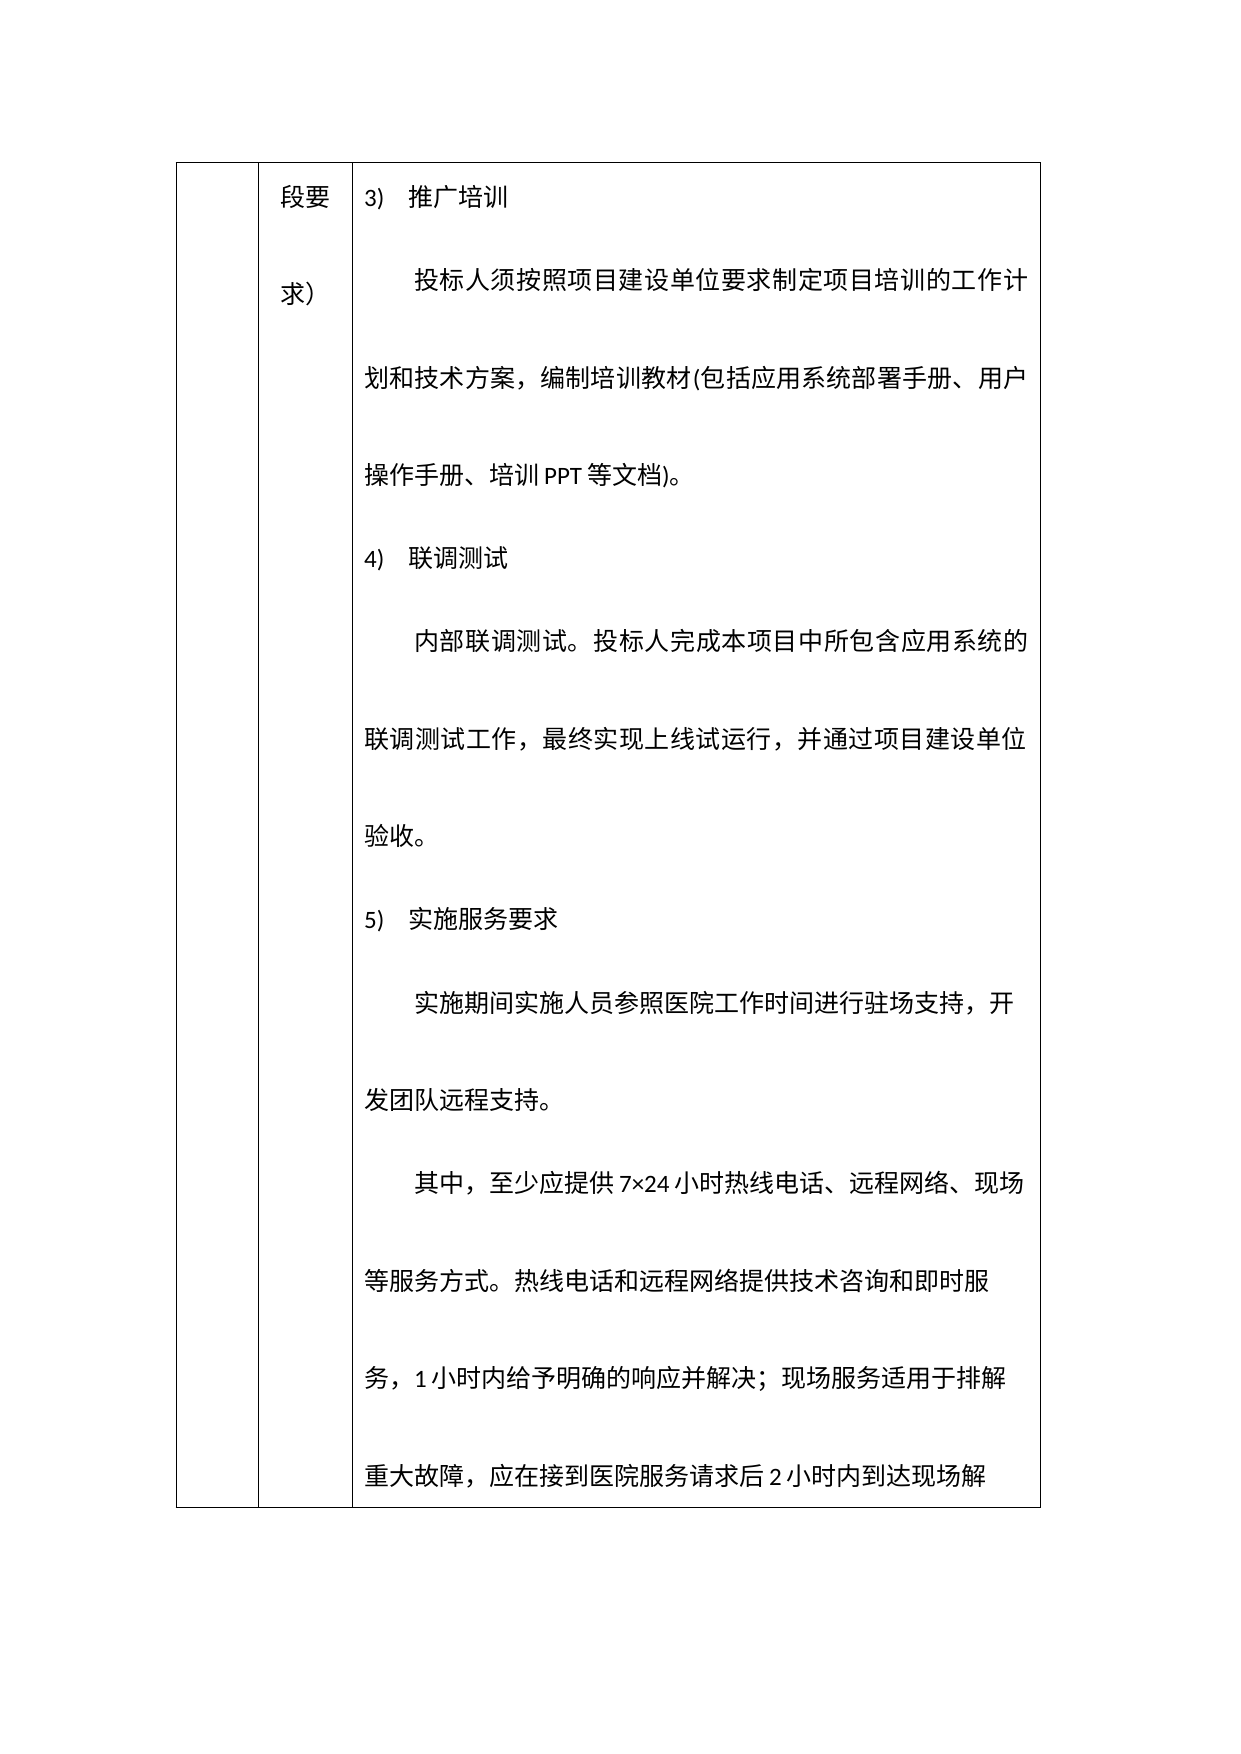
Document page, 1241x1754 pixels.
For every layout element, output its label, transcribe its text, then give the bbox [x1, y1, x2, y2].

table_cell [353, 163, 1040, 1507]
table_cell 项目实施服务要求 （部署实施阶段要求） [259, 163, 352, 1507]
table_cell [177, 163, 258, 1507]
